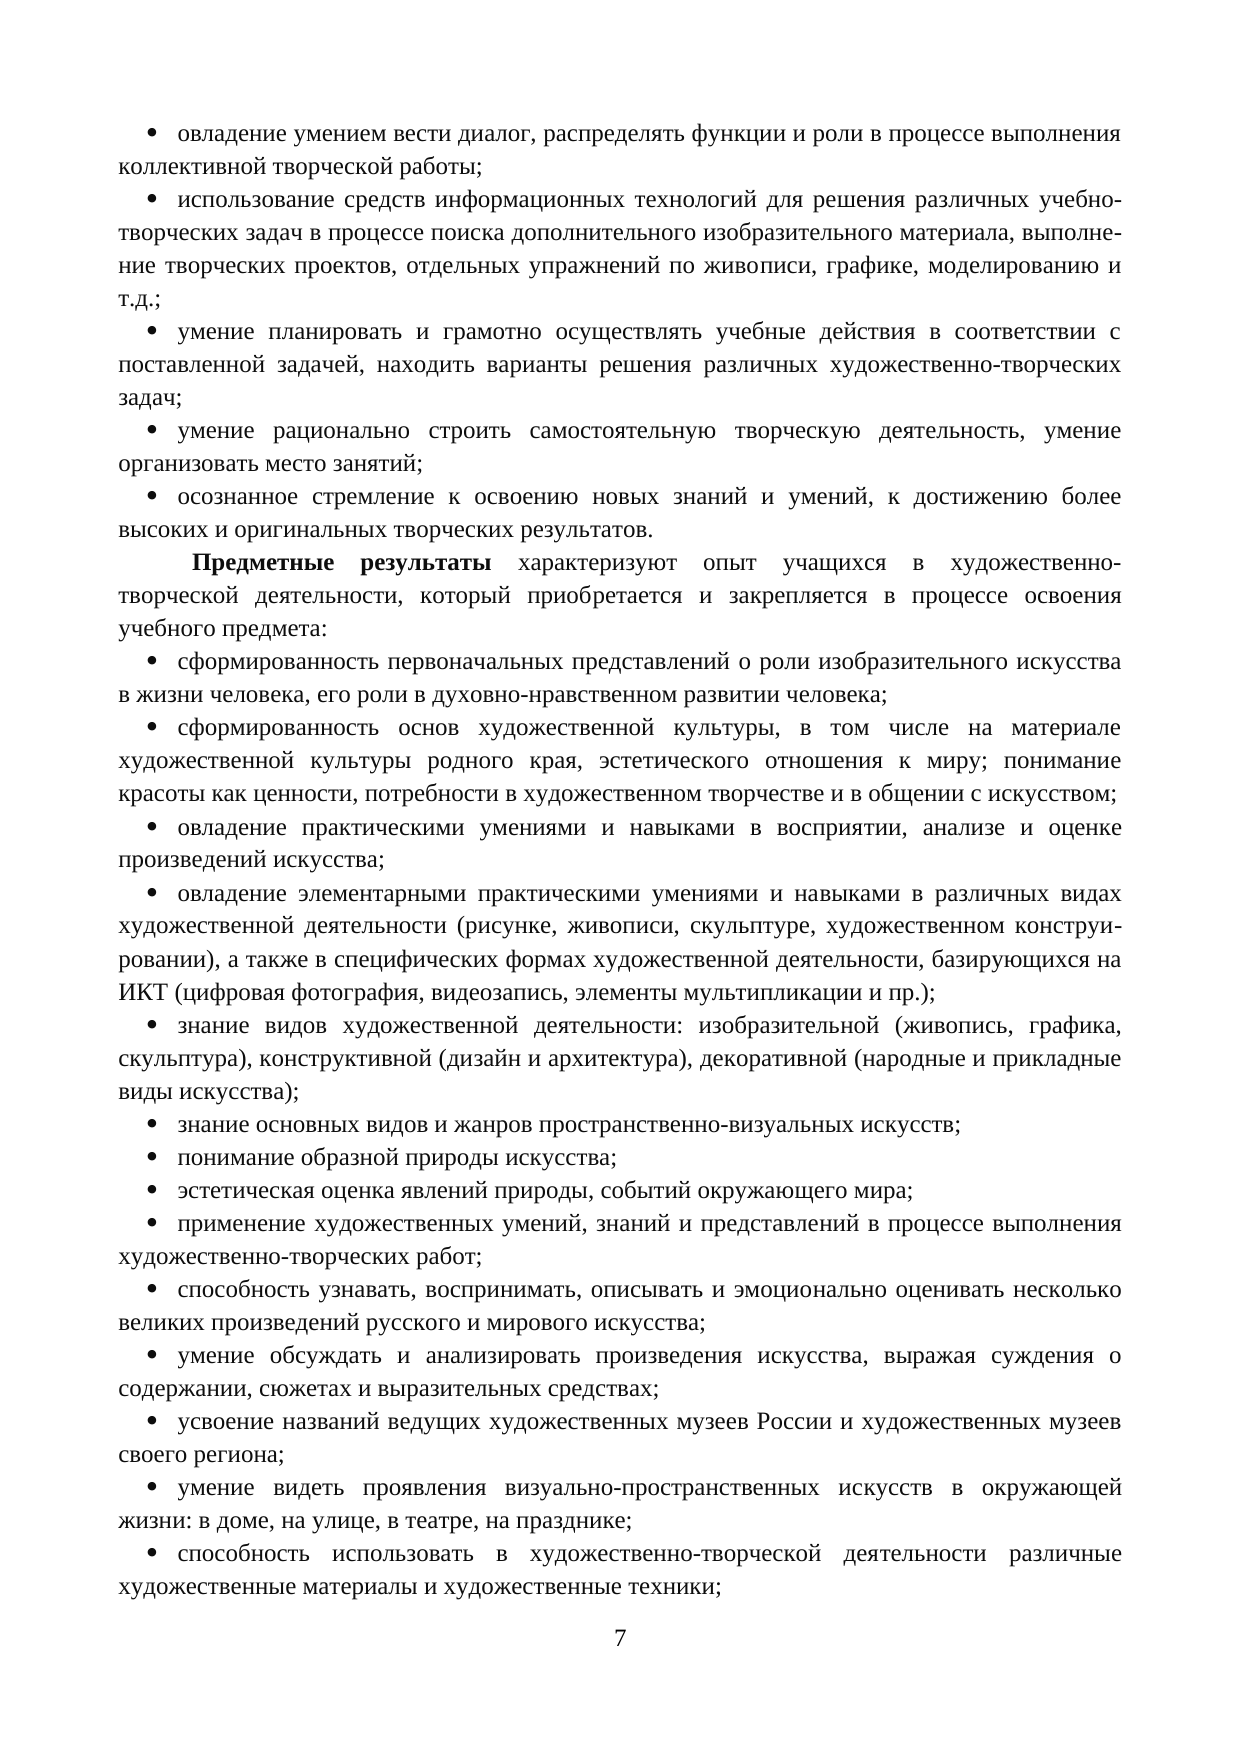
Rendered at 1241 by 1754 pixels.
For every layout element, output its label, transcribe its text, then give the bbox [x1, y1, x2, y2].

list понимание образной природы искусства; [118, 1142, 1122, 1171]
list овладение практическими умениями и навыками в восприятии, анализе и оценке произведений искусства; [118, 812, 1122, 873]
text Предметные результаты характеризуют опыт учащихся в художественно-творческой деятельности, который приобретается и закрепляется в процессе освоения учебного предмета: [118, 547, 1122, 642]
list знание основных видов и жанров пространственно-визуальных искусств; [118, 1109, 1122, 1137]
list умение рационально строить самостоятельную творческую деятельность, умение организовать место занятий; [118, 415, 1122, 477]
list применение художественных умений, знаний и представлений в процессе выполнения художественно-творческих работ; [118, 1208, 1122, 1269]
list сформированность основ художественной культуры, в том числе на материале художественной культуры родного края, эстетического отношения к миру; понимание красоты как ценности, потребности в художественном творчестве и в общении с искусством; [118, 712, 1122, 807]
list использование средств информационных технологий для решения различных учебно-творческих задач в процессе поиска дополнительного изобразительного материала, выполнение творческих проектов, отдельных упражнений по живописи, графике, моделированию и т.д.; [118, 184, 1122, 312]
list знание видов художественной деятельности: изобразительной (живопись, графика, скульптура), конструктивной (дизайн и архитектура), декоративной (народные и прикладные виды искусства); [118, 1010, 1122, 1104]
list умение видеть проявления визуально-пространственных искусств в окружающей жизни: в доме, на улице, в театре, на празднике; [118, 1472, 1122, 1534]
list способность использовать в художественно-творческой деятельности различные художественные материалы и художественные техники; [118, 1538, 1122, 1600]
list овладение умением вести диалог, распределять функции и роли в процессе выполнения коллективной творческой работы; [118, 118, 1122, 180]
list умение обсуждать и анализировать произведения искусства, выражая суждения о содержании, сюжетах и выразительных средствах; [118, 1340, 1122, 1402]
list осознанное стремление к освоению новых знаний и умений, к достижению более высоких и оригинальных творческих результатов. [118, 481, 1122, 543]
list усвоение названий ведущих художественных музеев России и художественных музеев своего региона; [118, 1406, 1122, 1468]
list эстетическая оценка явлений природы, событий окружающего мира; [118, 1175, 1122, 1203]
list сформированность первоначальных представлений о роли изобразительного искусства в жизни человека, его роли в духовно-нравственном развитии человека; [118, 646, 1122, 708]
list овладение элементарными практическими умениями и навыками в различных видах художественной деятельности (рисунке, живописи, скульптуре, художественном конструировании), а также в специфических формах художественной деятельности, базирующихся на ИКТ (цифровая фотография, видеозапись, элементы мультипликации и пр.); [118, 878, 1122, 1005]
list умение планировать и грамотно осуществлять учебные действия в соответствии с поставленной задачей, находить варианты решения различных художественно-творческих задач; [118, 316, 1122, 411]
list способность узнавать, воспринимать, описывать и эмоционально оценивать несколько великих произведений русского и мирового искусства; [118, 1274, 1122, 1336]
